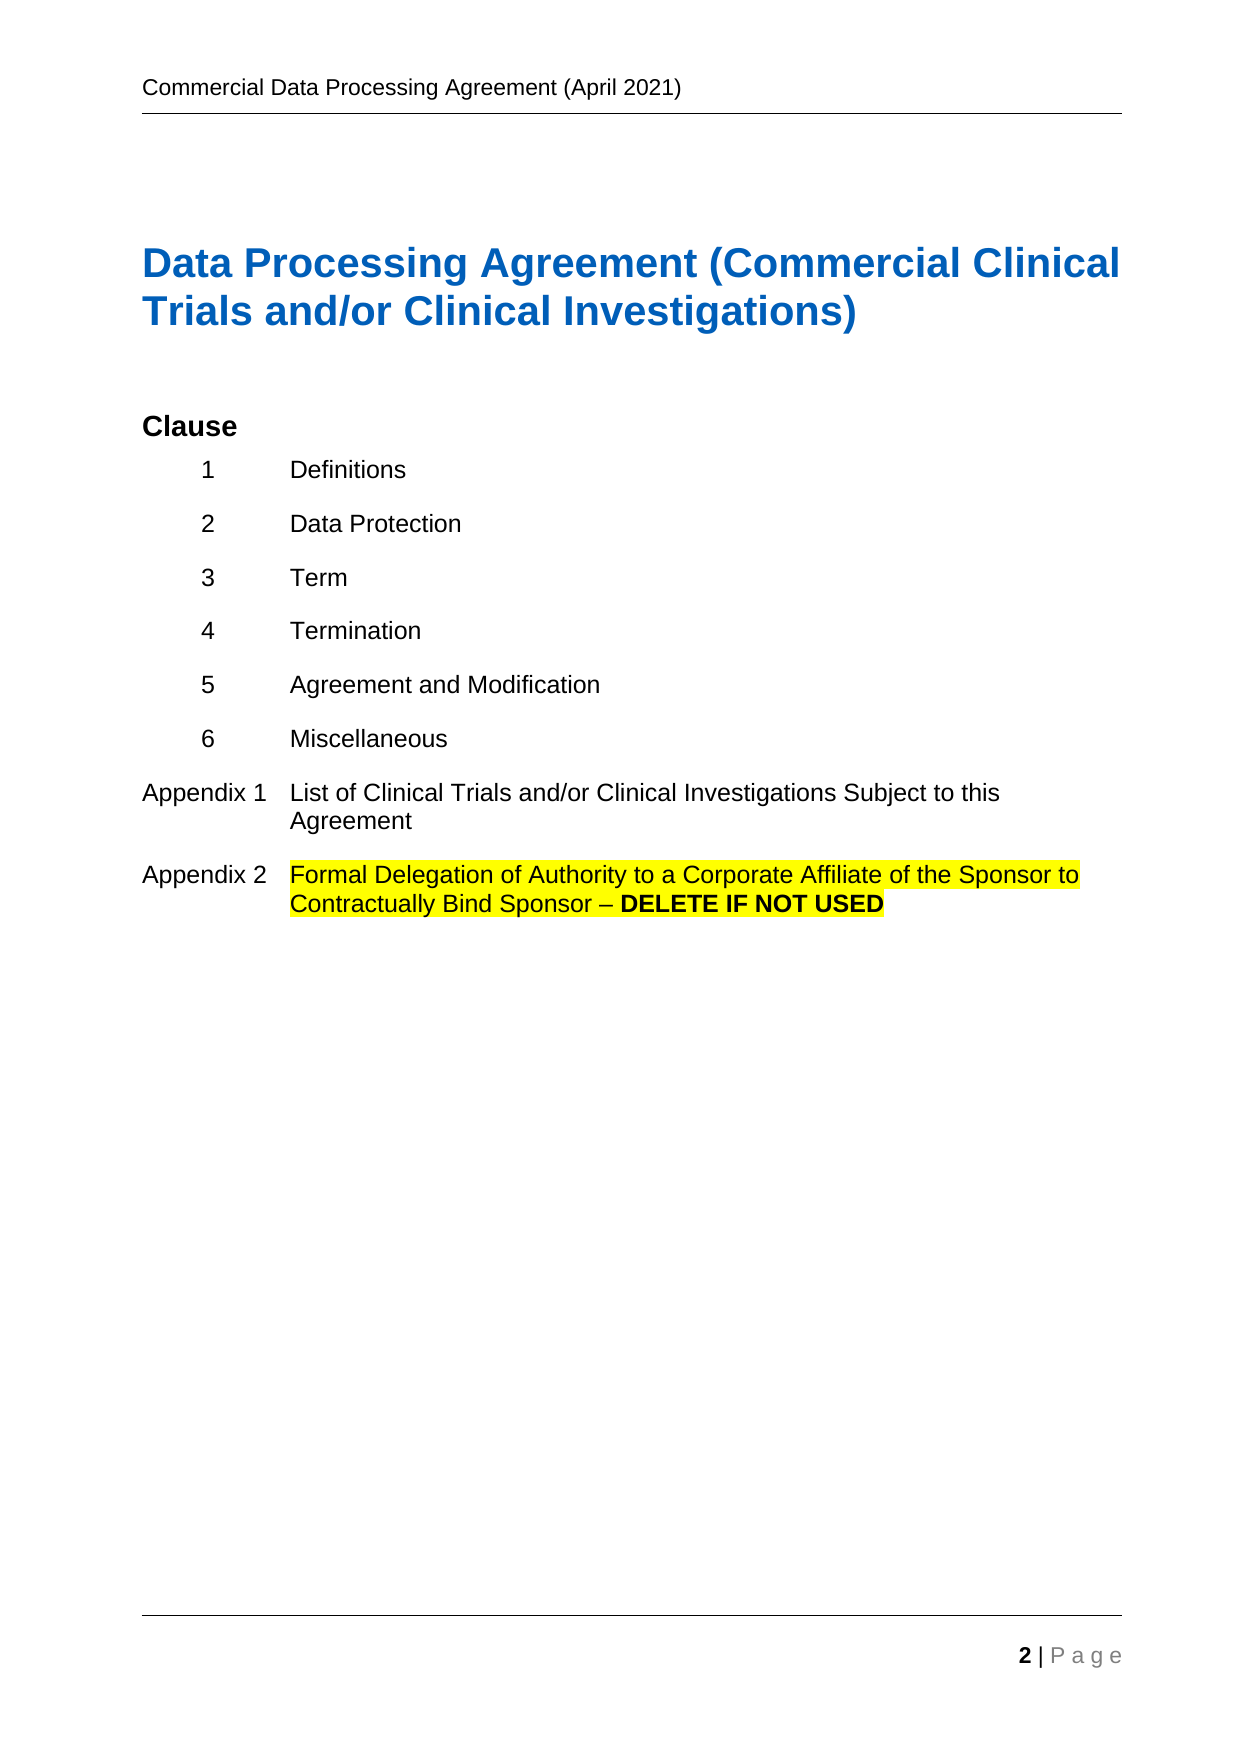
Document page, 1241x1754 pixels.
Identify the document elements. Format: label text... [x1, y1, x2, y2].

text Appendix 1 List of Clinical Trials and/or Clinical Investigations Subject to this Agreement [142, 777, 1122, 835]
subtitle Data Processing Agreement (Commercial Clinical Trials and/or Clinical Investigations) [142, 238, 1122, 334]
text 2 Data Protection [201, 509, 1122, 537]
text Appendix 2 Formal Delegation of Authority to a Corporate Affiliate of the Sponsor to Contractually Bind Sponsor – DELETE IF NOT USED [884, 860, 1122, 917]
text 1 Definitions [201, 455, 1122, 484]
text 6 Miscellaneous [201, 724, 1122, 752]
text 3 Term [201, 562, 1122, 591]
subtitle Clause [142, 409, 1122, 442]
text Appendix 2 Formal Delegation of Authority to a Corporate Affiliate of the Sponsor to Contractually Bind Sponsor – DELETE IF NOT USED [142, 860, 290, 917]
text 5 Agreement and Modification [201, 670, 1122, 699]
text 4 Termination [201, 616, 1122, 645]
